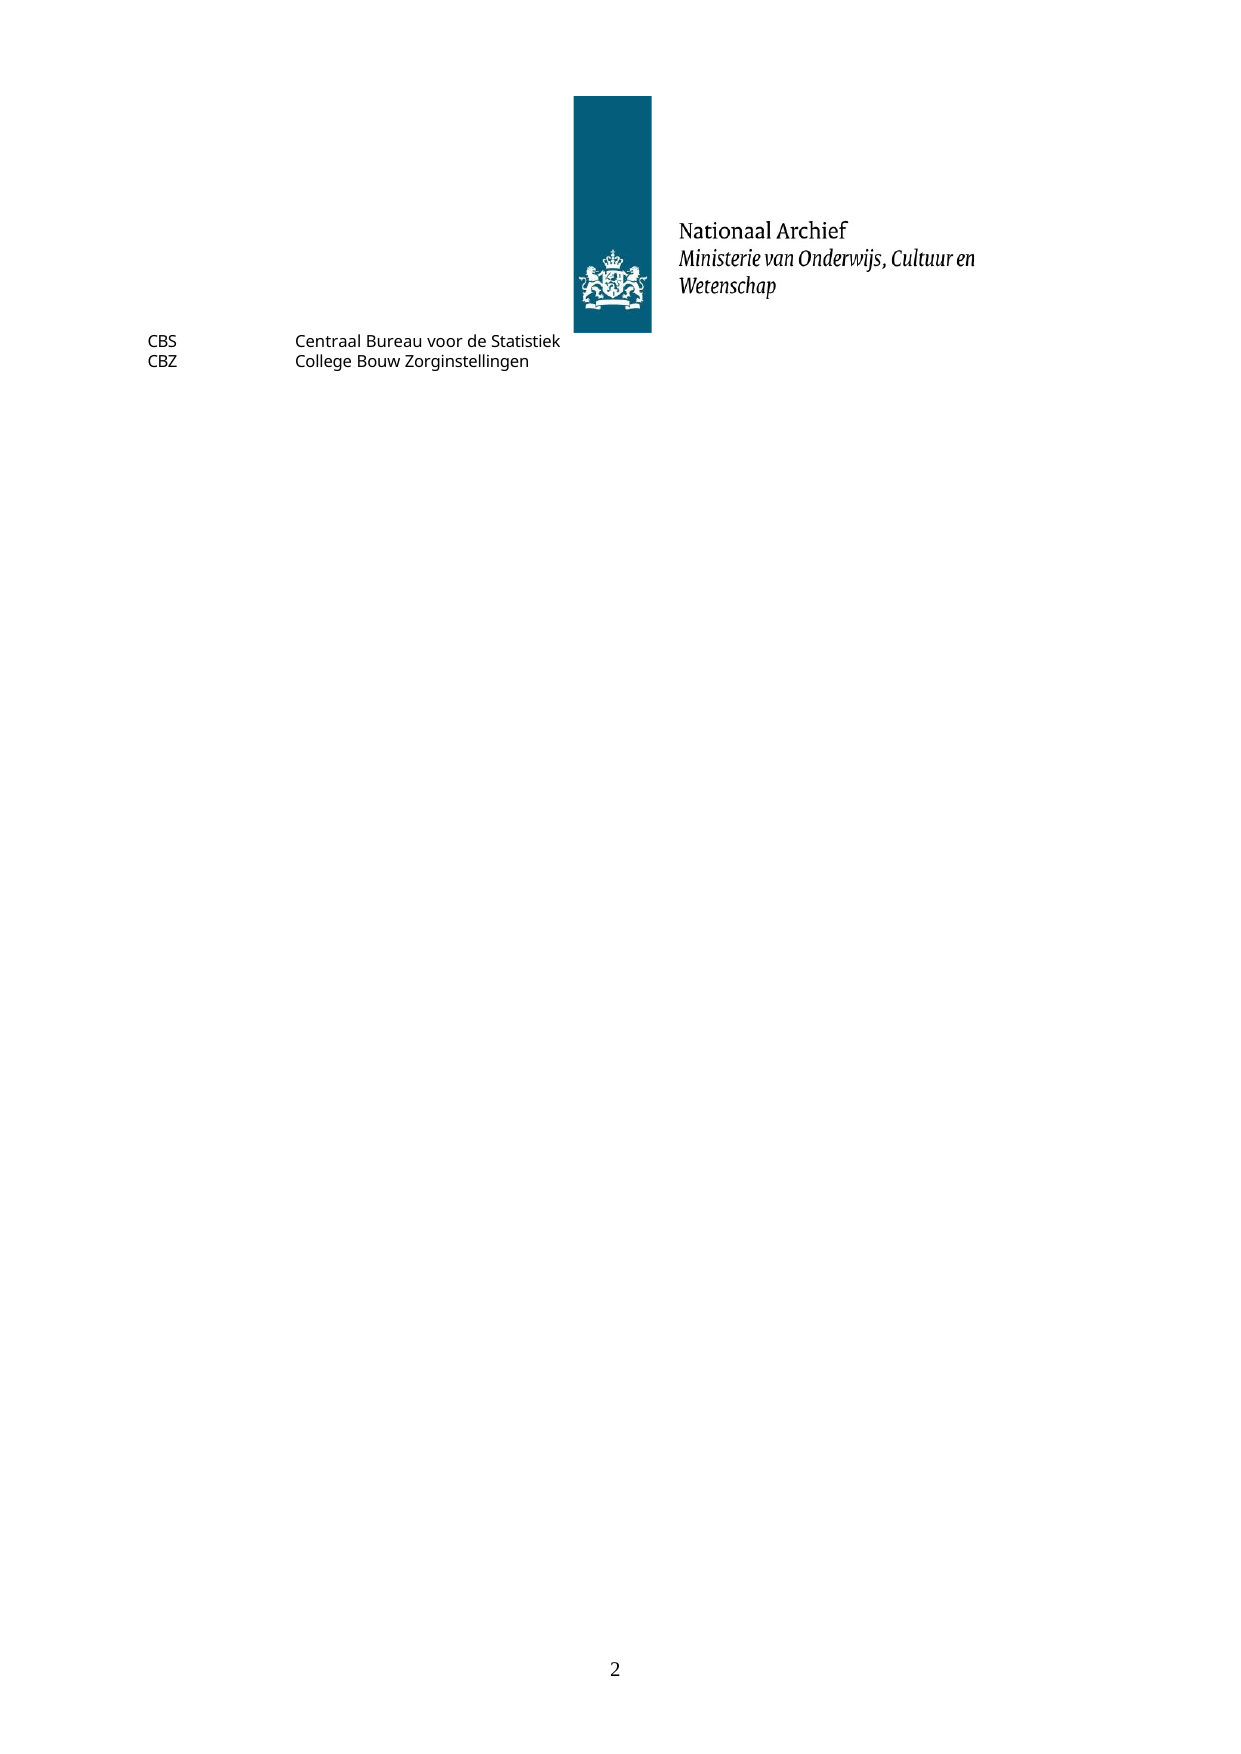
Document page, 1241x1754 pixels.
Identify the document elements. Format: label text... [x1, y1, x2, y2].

picture [578, 250, 646, 311]
picture [678, 220, 975, 299]
text CBZ College Bouw Zorginstellingen [147, 351, 1096, 371]
text CBS Centraal Bureau voor de Statistiek [147, 331, 1096, 351]
